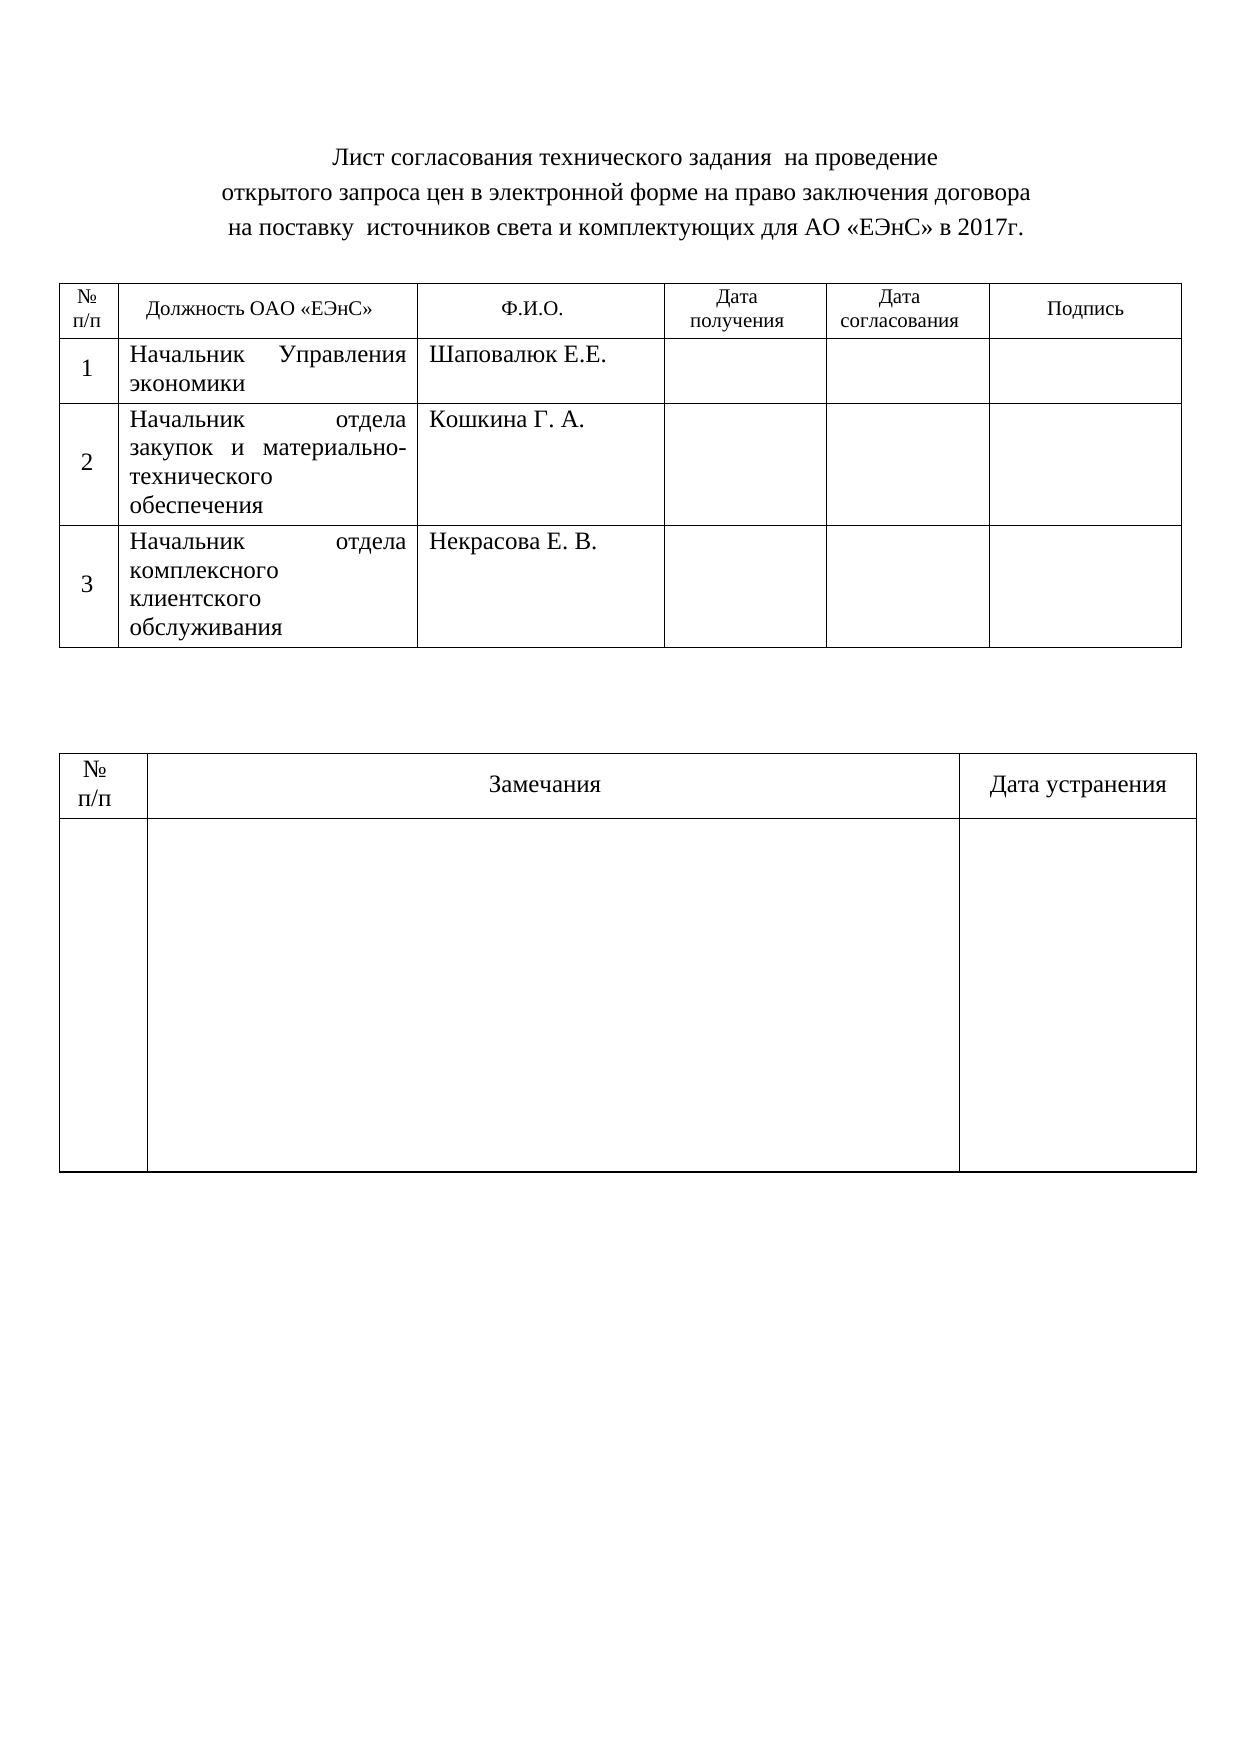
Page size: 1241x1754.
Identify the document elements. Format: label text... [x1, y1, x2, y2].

table_cell 3 [60, 526, 118, 647]
table_header Замечания [148, 754, 959, 818]
table_cell [827, 404, 989, 525]
text Лист согласования технического задания на проведение [118, 142, 1152, 171]
table_header № п/п [60, 284, 118, 338]
text на поставку источников света и комплектующих для АО «ЕЭнС» в 2017г. [118, 212, 1134, 241]
table_cell [665, 404, 826, 525]
table_cell [990, 526, 1181, 647]
table_header № п/п [60, 754, 147, 818]
table_header Должность ОАО «ЕЭнС» [119, 284, 417, 338]
table_cell [990, 404, 1181, 525]
table_cell 2 [60, 404, 118, 525]
table_cell Начальник отдела комплексного клиентского обслуживания [119, 526, 417, 647]
table_cell [60, 819, 147, 1171]
table_cell [665, 526, 826, 647]
table_cell Некрасова Е. В. [418, 526, 664, 647]
table_cell Начальник Управления экономики [119, 339, 417, 403]
table_cell [827, 339, 989, 403]
table_cell [960, 819, 1196, 1171]
table_header Дата устранения [960, 754, 1196, 818]
table_cell Кошкина Г. А. [418, 404, 664, 525]
text открытого запроса цен в электронной форме на право заключения договора [118, 177, 1134, 206]
table_header Дата получения [665, 284, 826, 338]
table_cell Начальник отдела закупок и материально-технического обеспечения [119, 404, 417, 525]
table_header Ф.И.О. [418, 284, 664, 338]
table_cell [827, 526, 989, 647]
table_cell [148, 819, 959, 1171]
table_header Дата согласования [827, 284, 989, 338]
table_cell 1 [60, 339, 118, 403]
table_header Подпись [990, 284, 1181, 338]
table_cell Шаповалюк Е.Е. [418, 339, 664, 403]
table_cell [665, 339, 826, 403]
table_cell [990, 339, 1181, 403]
